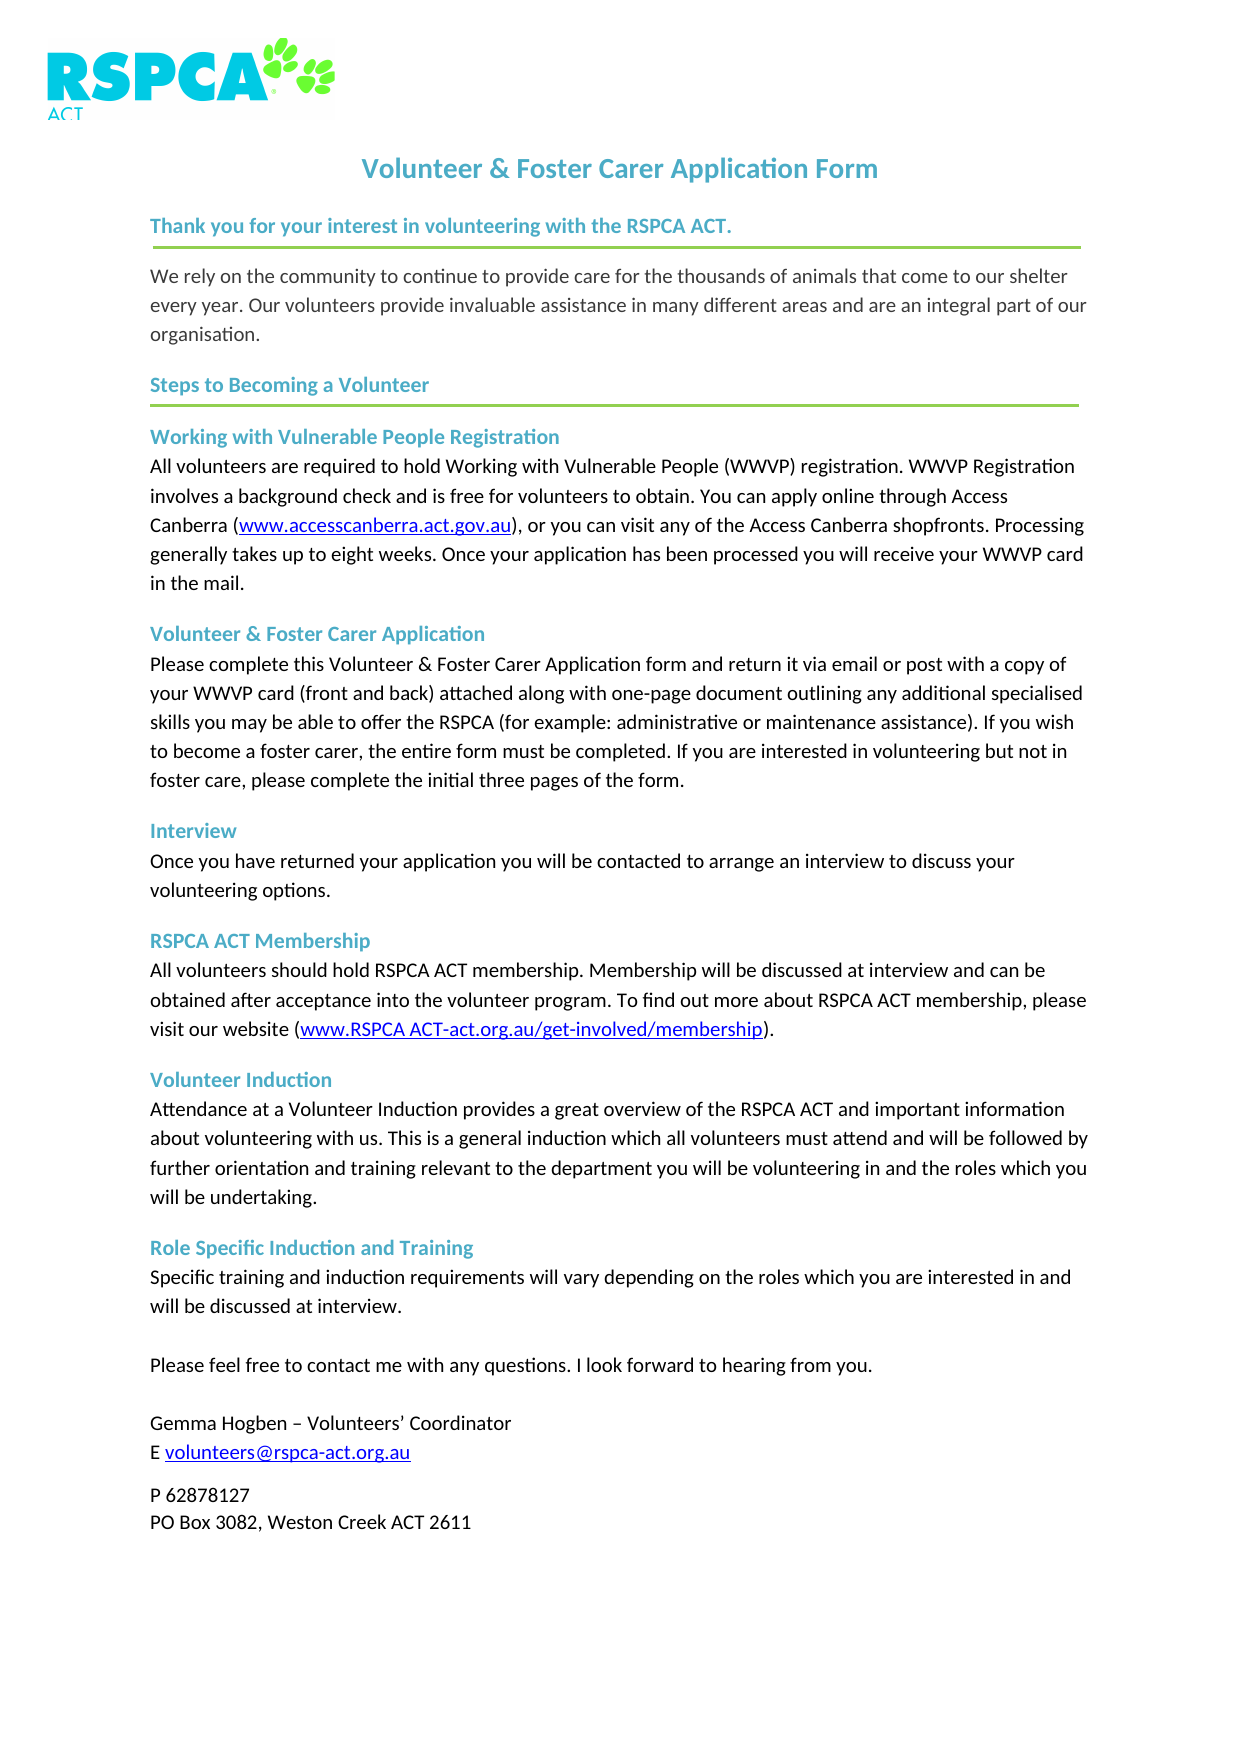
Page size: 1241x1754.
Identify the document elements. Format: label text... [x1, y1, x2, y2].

text Volunteer Induction Attendance at a Volunteer Induction provides a great overview of the RSPCA ACT and important information about volunteering with us. This is a general induction which all volunteers must attend and will be followed by further orientation and training relevant to the department you will be volunteering in and the roles which you will be undertaking. [150, 1066, 1090, 1209]
text All volunteers are required to hold Working with Vulnerable People (WWVP) registration. WWVP Registration involves a background check and is free for volunteers to obtain. You can apply online through Access Canberra (www.accesscanberra.act.gov.au), or you can visit any of the Access Canberra shopfronts. Processing generally takes up to eight weeks. Once your application has been processed you will receive your WWVP card in the mail. [150, 454, 1090, 596]
text RSPCA ACT Membership All volunteers should hold RSPCA ACT membership. Membership will be discussed at interview and can be obtained after acceptance into the volunteer program. To find out more about RSPCA ACT membership, please visit our website (www.RSPCA ACT-act.org.au/get-involved/membership). [150, 927, 1090, 1041]
picture [47, 38, 335, 120]
text Interview Once you have returned your application you will be contacted to arrange an interview to discuss your volunteering options. [150, 818, 1090, 903]
text Working with Vulnerable People Registration [150, 423, 1090, 450]
text Steps to Becoming a Volunteer [150, 372, 1090, 398]
text Please complete this Volunteer & Foster Carer Application form and return it via email or post with a copy of your WWVP card (front and back) attached along with one-page document outlining any additional specialised skills you may be able to offer the RSPCA (for example: administrative or maintenance assistance). If you wish to become a foster carer, the entire form must be completed. If you are interested in volunteering but not in foster care, please complete the initial three pages of the form. [150, 651, 1090, 793]
text We rely on the community to continue to provide care for the thousands of animals that come to our shelter every year. Our volunteers provide invaluable assistance in many different areas and are an integral part of our organisation. [150, 263, 1090, 347]
text Thank you for your interest in volunteering with the RSPCA ACT. [150, 212, 1090, 238]
text Role Specific Induction and Training Specific training and induction requirements will vary depending on the roles which you are interested in and will be discussed at interview. Please feel free to contact me with any questions. I look forward to hearing from you. Gemma Hogben – Volunteers’ Coordinator E volunteers@rspca-act.org.au [150, 1234, 1090, 1465]
text Volunteer & Foster Carer Application Form [150, 150, 1090, 186]
text Volunteer & Foster Carer Application [150, 620, 1090, 647]
text P 62878127 PO Box 3082, Weston Creek ACT 2611 [150, 1481, 1090, 1535]
